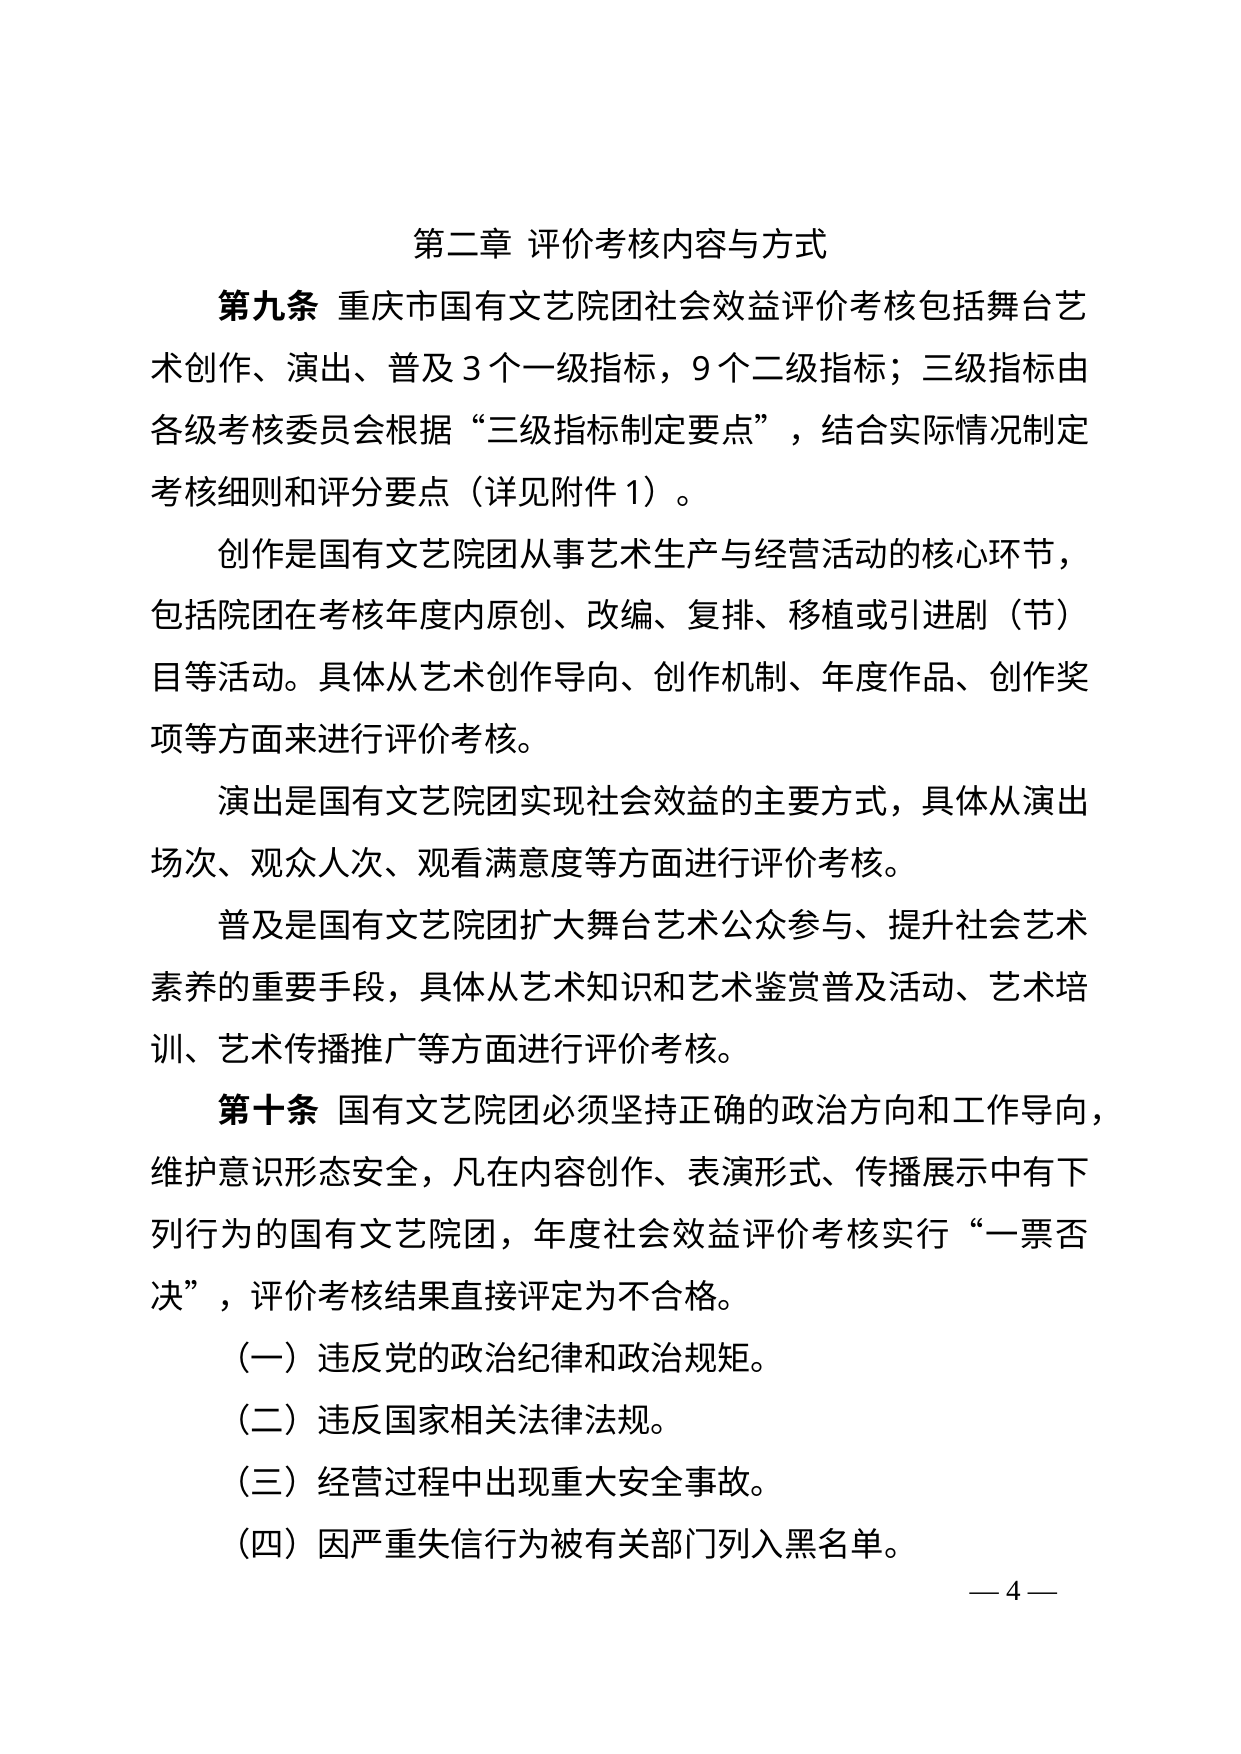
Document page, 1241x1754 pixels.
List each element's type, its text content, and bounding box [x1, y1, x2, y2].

text （二）违反国家相关法律法规。 [151, 1383, 1089, 1445]
text （一）违反党的政治纪律和政治规矩。 [151, 1321, 1089, 1383]
text （四）因严重失信行为被有关部门列入黑名单。 [151, 1507, 1089, 1568]
text 第九条 重庆市国有文艺院团社会效益评价考核包括舞台艺术创作、演出、普及3个一级指标，9个二级指标；三级指标由各级考核委员会根据“三级指标制定要点”，结合实际情况制定考核细则和评分要点（详见附件1）。 [151, 269, 1089, 517]
text 第二章 评价考核内容与方式 [151, 207, 1089, 269]
text 创作是国有文艺院团从事艺术生产与经营活动的核心环节，包括院团在考核年度内原创、改编、复排、移植或引进剧（节）目等活动。具体从艺术创作导向、创作机制、年度作品、创作奖项等方面来进行评价考核。 [151, 517, 1089, 764]
text 普及是国有文艺院团扩大舞台艺术公众参与、提升社会艺术素养的重要手段，具体从艺术知识和艺术鉴赏普及活动、艺术培训、艺术传播推广等方面进行评价考核。 [151, 888, 1089, 1073]
text （三）经营过程中出现重大安全事故。 [151, 1445, 1089, 1507]
text 演出是国有文艺院团实现社会效益的主要方式，具体从演出场次、观众人次、观看满意度等方面进行评价考核。 [151, 764, 1089, 888]
text 第十条 国有文艺院团必须坚持正确的政治方向和工作导向，维护意识形态安全，凡在内容创作、表演形式、传播展示中有下列行为的国有文艺院团，年度社会效益评价考核实行“一票否决”，评价考核结果直接评定为不合格。 [151, 1073, 1089, 1321]
